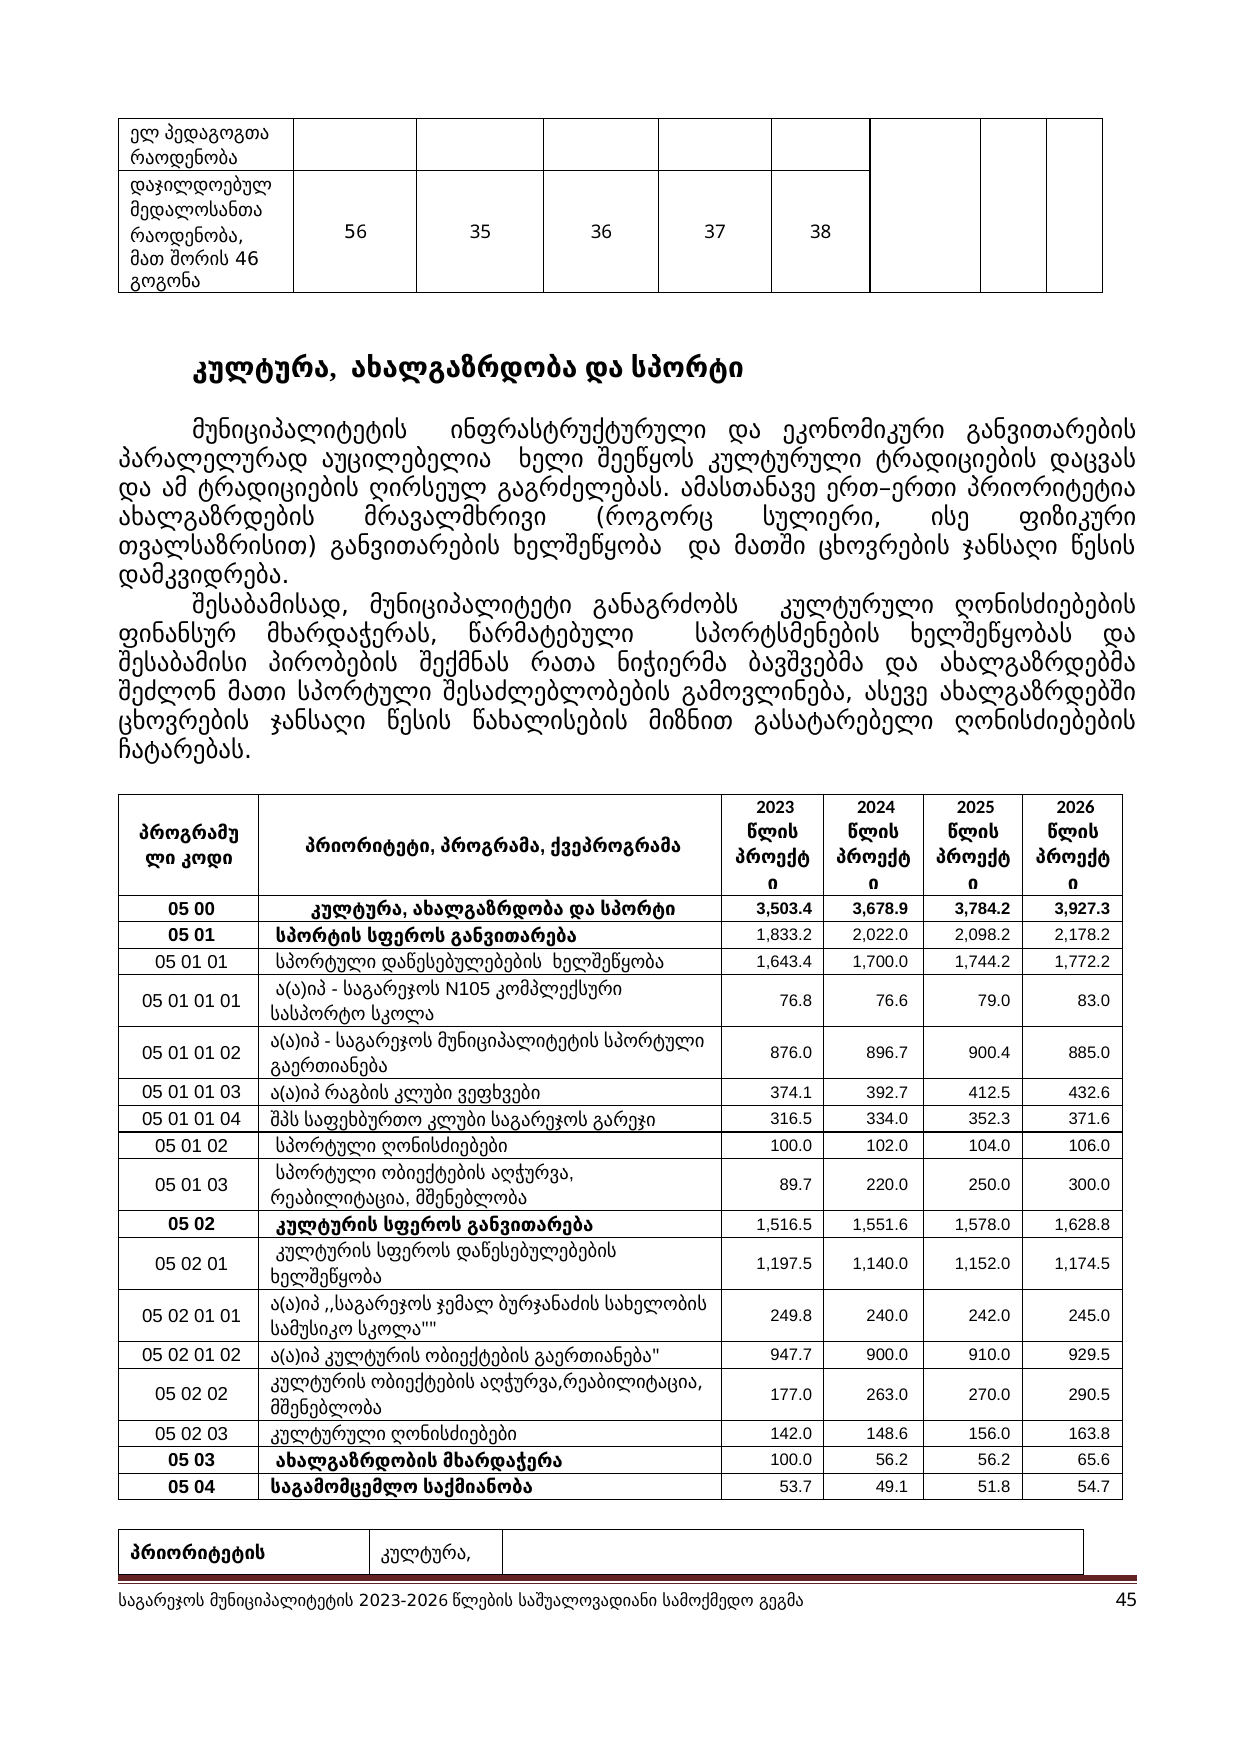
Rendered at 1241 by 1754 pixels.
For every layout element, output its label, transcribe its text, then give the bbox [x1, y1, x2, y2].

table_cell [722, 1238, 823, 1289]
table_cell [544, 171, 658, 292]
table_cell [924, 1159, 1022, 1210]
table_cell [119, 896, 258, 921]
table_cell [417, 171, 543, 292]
text შესაბამისად, მუნიციპალიტეტი განაგრძობს კულტურული ღონისძიებების ფინანსურ მხარდაჭერას, წარმატებული სპორტსმენების ხელშეწყობას და შესაბამისი პირობების შექმნას რათა ნიჭიერმა ბავშვებმა და ახალგაზრდებმა შეძლონ მათი სპორტული შესაძლებლობების გამოვლინება, ასევე ახალგაზრდებში ცხოვრების ჯანსაღი წესის წახალისების მიზნით გასატარებელი ღონისძიებების ჩატარებას. [118, 590, 1137, 765]
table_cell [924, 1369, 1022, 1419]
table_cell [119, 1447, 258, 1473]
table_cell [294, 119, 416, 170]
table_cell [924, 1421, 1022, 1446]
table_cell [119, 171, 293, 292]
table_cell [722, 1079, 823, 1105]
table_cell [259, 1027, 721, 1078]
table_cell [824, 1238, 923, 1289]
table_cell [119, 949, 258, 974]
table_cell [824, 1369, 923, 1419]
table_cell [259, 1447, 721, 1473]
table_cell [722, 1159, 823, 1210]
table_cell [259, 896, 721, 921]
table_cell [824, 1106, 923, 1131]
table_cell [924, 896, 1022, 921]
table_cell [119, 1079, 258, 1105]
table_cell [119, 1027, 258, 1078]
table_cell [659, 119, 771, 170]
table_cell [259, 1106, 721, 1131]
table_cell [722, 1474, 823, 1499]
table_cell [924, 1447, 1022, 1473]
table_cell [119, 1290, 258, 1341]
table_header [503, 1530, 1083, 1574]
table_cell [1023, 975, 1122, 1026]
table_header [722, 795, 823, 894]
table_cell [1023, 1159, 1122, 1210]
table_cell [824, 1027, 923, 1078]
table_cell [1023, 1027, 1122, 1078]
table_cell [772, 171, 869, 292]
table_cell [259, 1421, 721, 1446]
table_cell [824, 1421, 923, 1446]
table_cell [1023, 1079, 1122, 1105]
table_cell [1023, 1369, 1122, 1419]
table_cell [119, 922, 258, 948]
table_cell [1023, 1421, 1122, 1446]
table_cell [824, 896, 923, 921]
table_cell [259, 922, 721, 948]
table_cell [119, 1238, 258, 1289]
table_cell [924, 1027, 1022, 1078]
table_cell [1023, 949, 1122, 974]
subtitle კულტურა, ახალგაზრდობა და სპორტი [118, 347, 1137, 386]
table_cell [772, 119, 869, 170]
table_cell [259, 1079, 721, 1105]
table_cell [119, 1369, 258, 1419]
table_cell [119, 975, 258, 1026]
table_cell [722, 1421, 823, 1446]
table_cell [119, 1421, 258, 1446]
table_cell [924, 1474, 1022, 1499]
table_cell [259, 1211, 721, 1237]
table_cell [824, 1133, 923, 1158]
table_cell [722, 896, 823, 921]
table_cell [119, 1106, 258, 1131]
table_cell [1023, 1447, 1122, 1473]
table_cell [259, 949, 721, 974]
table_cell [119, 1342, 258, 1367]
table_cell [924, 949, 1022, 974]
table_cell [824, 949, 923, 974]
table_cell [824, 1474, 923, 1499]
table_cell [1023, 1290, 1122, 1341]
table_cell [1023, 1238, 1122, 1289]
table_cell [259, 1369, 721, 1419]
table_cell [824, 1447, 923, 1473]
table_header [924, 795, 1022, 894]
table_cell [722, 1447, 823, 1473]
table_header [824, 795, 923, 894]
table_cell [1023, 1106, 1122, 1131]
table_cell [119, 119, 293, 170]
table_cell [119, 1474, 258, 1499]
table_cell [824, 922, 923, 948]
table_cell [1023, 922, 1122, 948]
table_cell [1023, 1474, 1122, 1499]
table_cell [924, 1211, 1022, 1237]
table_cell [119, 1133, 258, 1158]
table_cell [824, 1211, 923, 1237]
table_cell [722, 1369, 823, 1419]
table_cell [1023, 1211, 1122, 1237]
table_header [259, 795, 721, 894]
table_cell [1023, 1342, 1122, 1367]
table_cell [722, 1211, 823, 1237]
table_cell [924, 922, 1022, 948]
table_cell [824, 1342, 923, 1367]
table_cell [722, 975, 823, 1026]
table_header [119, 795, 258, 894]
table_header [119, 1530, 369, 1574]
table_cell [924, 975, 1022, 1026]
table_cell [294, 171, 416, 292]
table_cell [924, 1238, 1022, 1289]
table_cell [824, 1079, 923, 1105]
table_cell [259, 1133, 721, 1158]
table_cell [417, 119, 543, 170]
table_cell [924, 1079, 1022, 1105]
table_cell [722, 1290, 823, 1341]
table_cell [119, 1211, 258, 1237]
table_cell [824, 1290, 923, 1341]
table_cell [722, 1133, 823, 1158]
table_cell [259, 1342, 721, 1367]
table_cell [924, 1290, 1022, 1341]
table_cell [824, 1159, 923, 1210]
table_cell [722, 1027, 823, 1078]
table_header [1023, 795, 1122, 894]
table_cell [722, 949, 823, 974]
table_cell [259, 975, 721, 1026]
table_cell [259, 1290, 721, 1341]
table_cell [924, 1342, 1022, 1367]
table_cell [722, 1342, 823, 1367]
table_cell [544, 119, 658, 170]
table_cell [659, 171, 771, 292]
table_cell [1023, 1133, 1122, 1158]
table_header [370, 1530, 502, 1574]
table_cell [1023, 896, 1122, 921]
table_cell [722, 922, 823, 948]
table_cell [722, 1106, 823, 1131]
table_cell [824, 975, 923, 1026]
text მუნიციპალიტეტის ინფრასტრუქტურული და ეკონომიკური განვითარების პარალელურად აუცილებელია ხელი შეეწყოს კულტურული ტრადიციების დაცვას და ამ ტრადიციების ღირსეულ გაგრძელებას. ამასთანავე ერთ–ერთი პრიორიტეტია ახალგაზრდების მრავალმხრივი (როგორც სულიერი, ისე ფიზიკური თვალსაზრისით) განვითარების ხელშეწყობა და მათში ცხოვრების ჯანსაღი წესის დამკვიდრება. [118, 415, 1137, 590]
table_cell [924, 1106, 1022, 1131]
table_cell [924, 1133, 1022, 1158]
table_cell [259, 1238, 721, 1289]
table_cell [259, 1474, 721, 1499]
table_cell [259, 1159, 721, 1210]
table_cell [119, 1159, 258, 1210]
